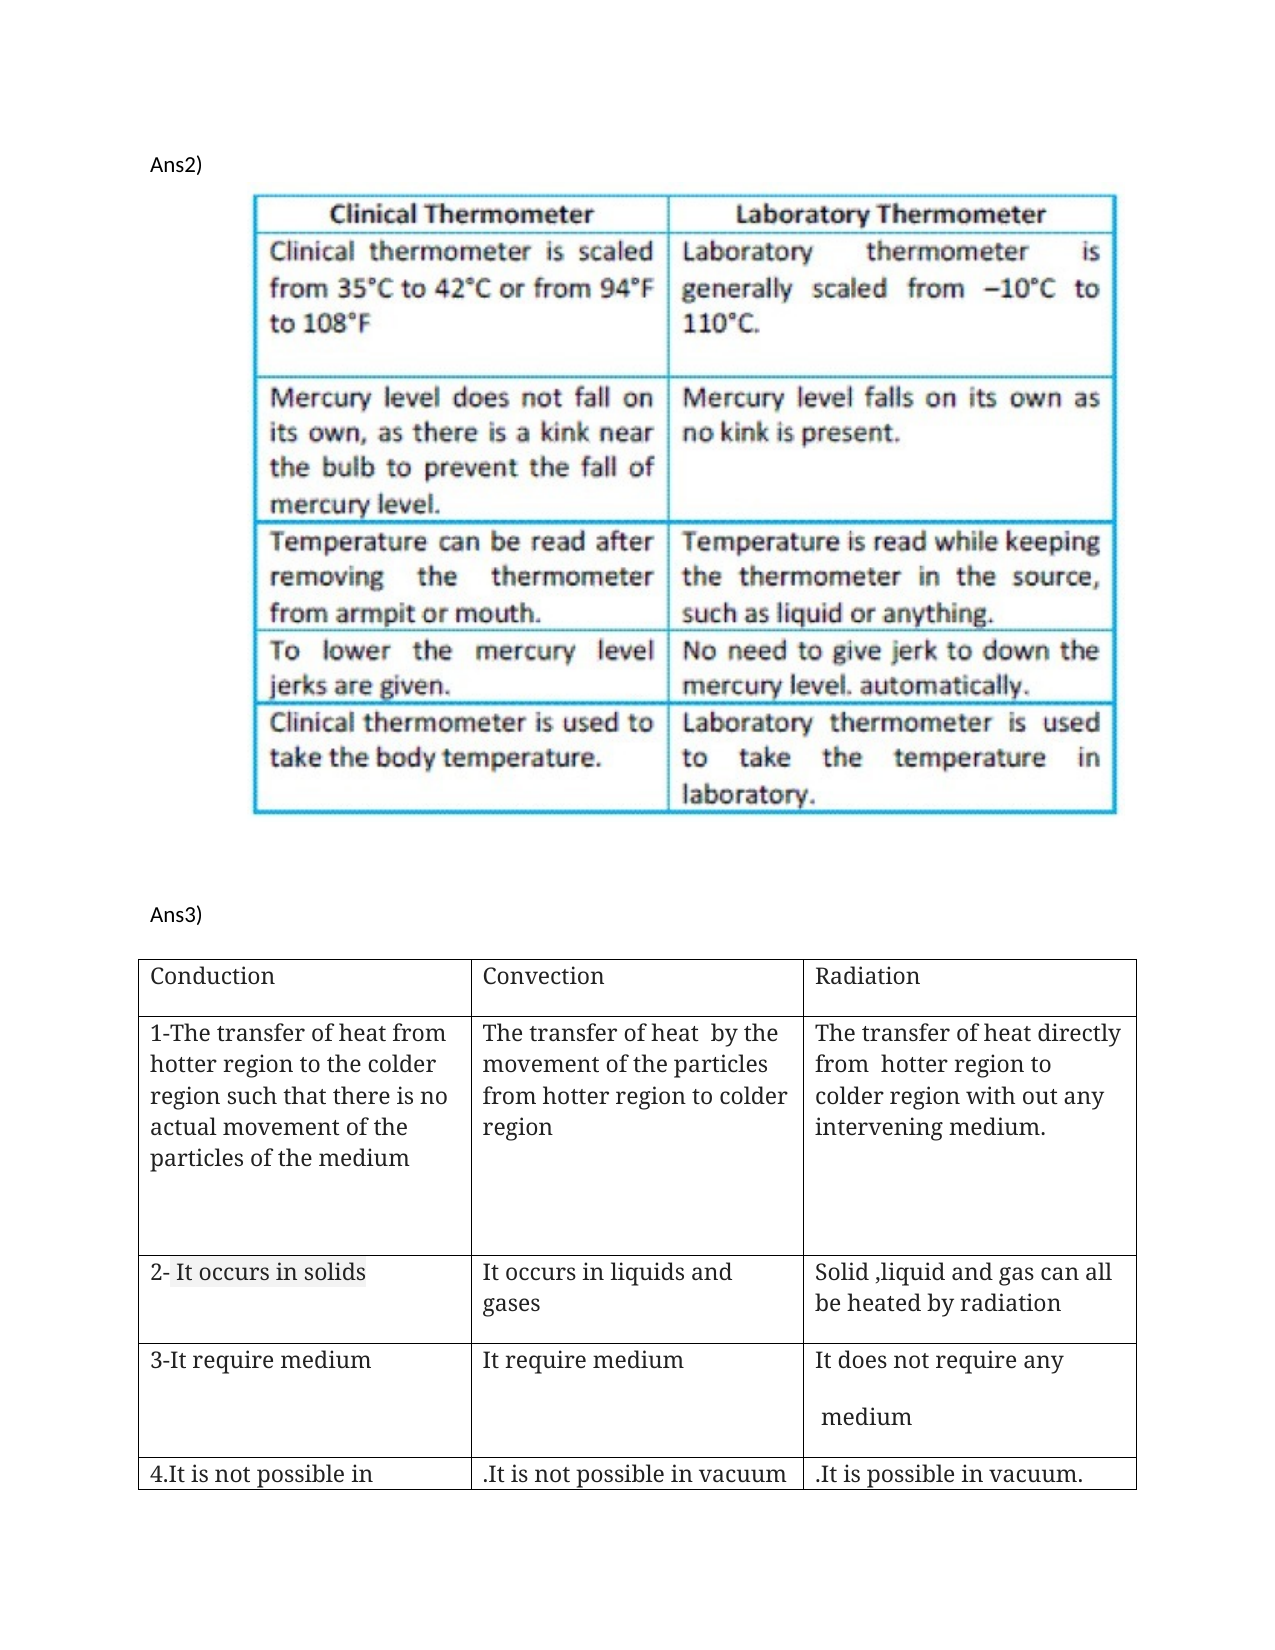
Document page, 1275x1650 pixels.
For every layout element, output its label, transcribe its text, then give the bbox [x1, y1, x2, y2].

text Ans3) [150, 900, 1125, 928]
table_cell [139, 1458, 471, 1489]
table_header Conduction [139, 960, 471, 1016]
table_cell It occurs in liquids and gases [472, 1256, 803, 1343]
table_cell 3-It require medium [139, 1344, 471, 1457]
table_header Radiation [804, 960, 1136, 1016]
table_header Convection [472, 960, 803, 1016]
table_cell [804, 1458, 1136, 1489]
table_cell Solid ,liquid and gas can all be heated by radiation [804, 1256, 1136, 1343]
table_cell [472, 1458, 803, 1489]
table_cell It does not require any medium [804, 1344, 1136, 1457]
table_cell The transfer of heat directly from hotter region to colder region with out any intervening medium. [804, 1017, 1136, 1255]
table_cell The transfer of heat by the movement of the particles from hotter region to colder region [472, 1017, 803, 1255]
text Ans2) [150, 150, 1125, 182]
table_cell 1-The transfer of heat from hotter region to the colder region such that there is no actual movement of the particles of the medium [139, 1017, 471, 1255]
table_cell 2- It occurs in solids [139, 1256, 471, 1343]
picture [150, 182, 1125, 822]
table_cell It require medium [472, 1344, 803, 1457]
